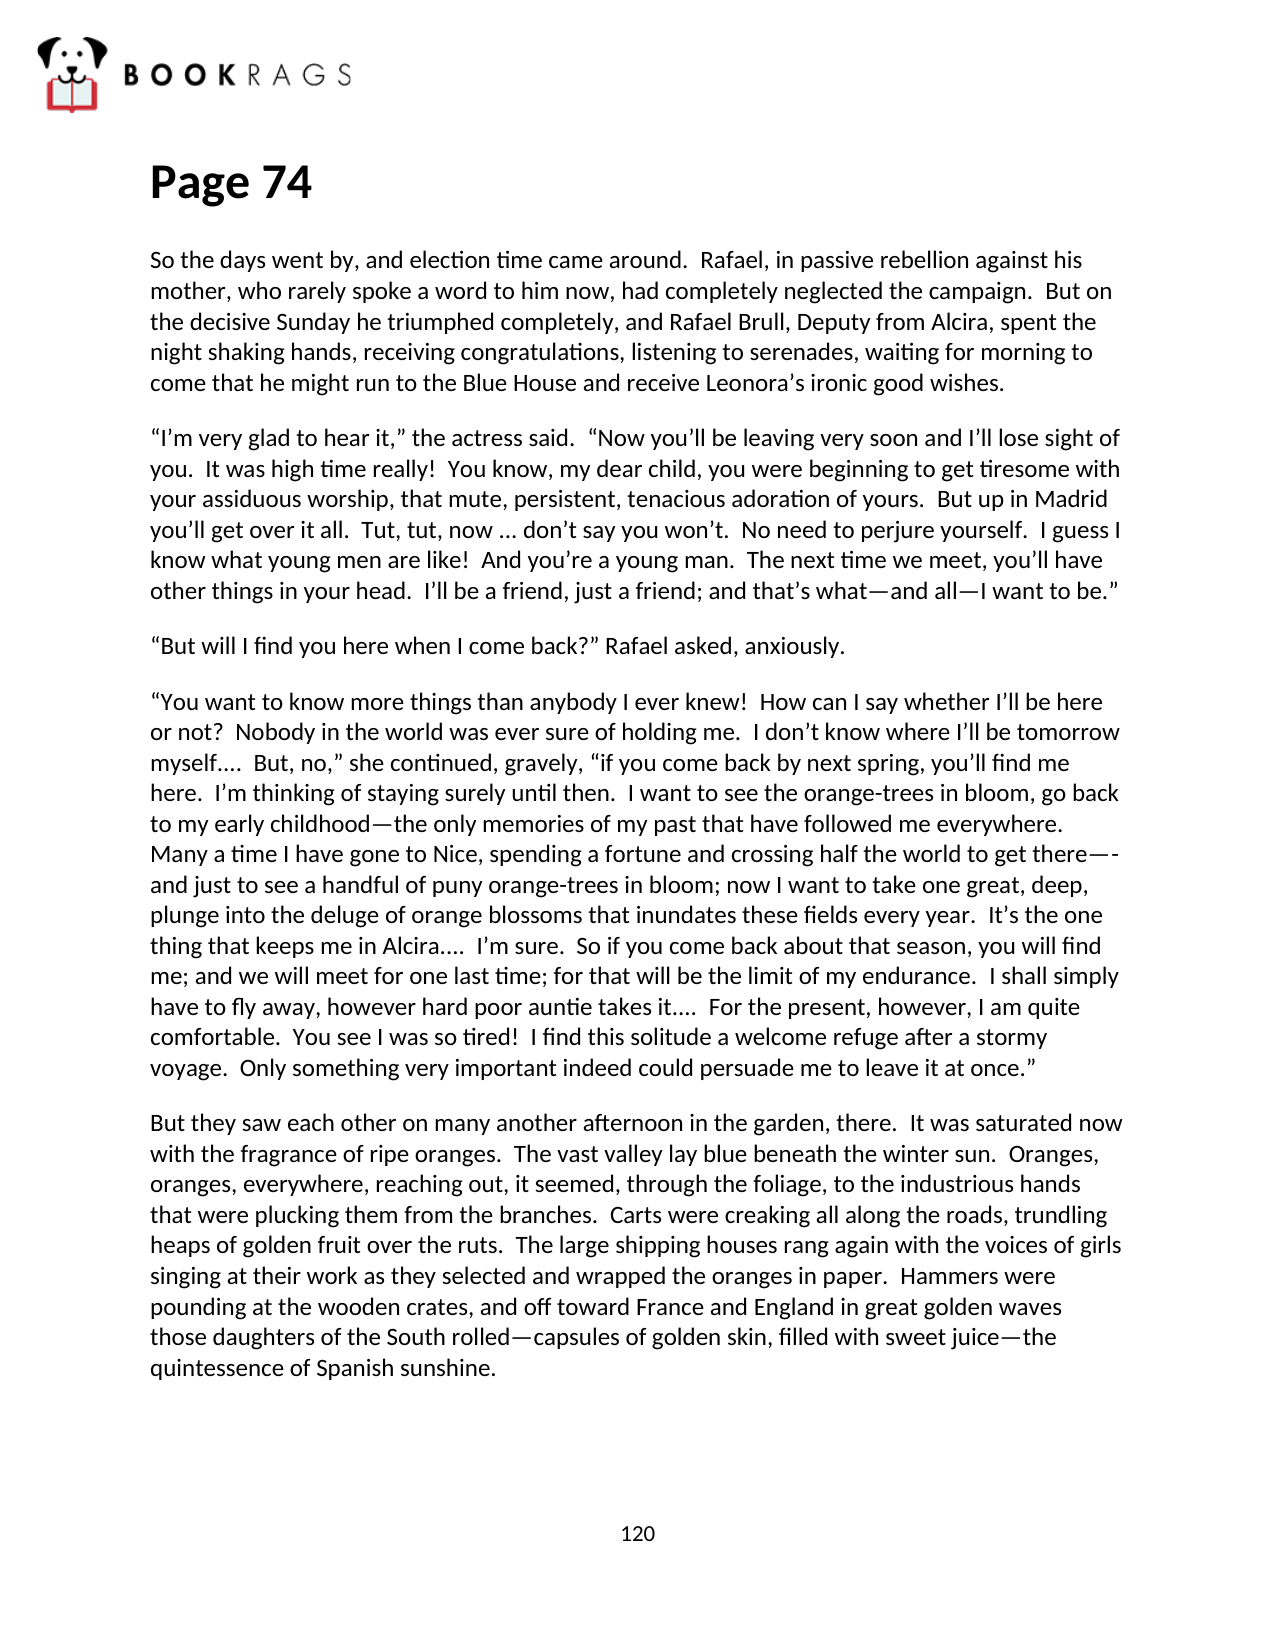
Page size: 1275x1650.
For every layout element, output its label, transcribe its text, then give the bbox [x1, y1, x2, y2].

text “You want to know more things than anybody I ever knew! How can I say whether I’ll be here or not? Nobody in the world was ever sure of holding me. I don’t know where I’ll be tomorrow myself.... But, no,” she continued, gravely, “if you come back by next spring, you’ll find me here. I’m thinking of staying surely until then. I want to see the orange-trees in bloom, go back to my early childhood—­the only memories of my past that have followed me everywhere. Many a time I have gone to Nice, spending a fortune and crossing half the world to get there—­and just to see a handful of puny orange-trees in bloom; now I want to take one great, deep, plunge into the deluge of orange blossoms that inundates these fields every year. It’s the one thing that keeps me in Alcira.... I’m sure. So if you come back about that season, you will find me; and we will meet for one last time; for that will be the limit of my endurance. I shall simply have to fly away, however hard poor auntie takes it.... For the present, however, I am quite comfortable. You see I was so tired! I find this solitude a welcome refuge after a stormy voyage. Only something very important indeed could persuade me to leave it at once.” [150, 686, 1125, 1083]
text “But will I find you here when I come back?” Rafael asked, anxiously. [150, 630, 1125, 661]
text “I’m very glad to hear it,” the actress said. “Now you’ll be leaving very soon and I’ll lose sight of you. It was high time really! You know, my dear child, you were beginning to get tiresome with your assiduous worship, that mute, persistent, tenacious adoration of yours. But up in Madrid you’ll get over it all. Tut, tut, now ... don’t say you won’t. No need to perjure yourself. I guess I know what young men are like! And you’re a young man. The next time we meet, you’ll have other things in your head. I’ll be a friend, just a friend; and that’s what—­and all—­I want to be.” [150, 422, 1125, 605]
text But they saw each other on many another afternoon in the garden, there. It was saturated now with the fragrance of ripe oranges. The vast valley lay blue beneath the winter sun. Oranges, oranges, everywhere, reaching out, it seemed, through the foliage, to the industrious hands that were plucking them from the branches. Carts were creaking all along the roads, trundling heaps of golden fruit over the ruts. The large shipping houses rang again with the voices of girls singing at their work as they selected and wrapped the oranges in paper. Hammers were pounding at the wooden crates, and off toward France and England in great golden waves those daughters of the South rolled—­capsules of golden skin, filled with sweet juice—­the quintessence of Spanish sunshine. [150, 1108, 1125, 1382]
text So the days went by, and election time came around. Rafael, in passive rebellion against his mother, who rarely spoke a word to him now, had completely neglected the campaign. But on the decisive Sunday he triumphed completely, and Rafael Brull, Deputy from Alcira, spent the night shaking hands, receiving congratulations, listening to serenades, waiting for morning to come that he might run to the Blue House and receive Leonora’s ironic good wishes. [150, 244, 1125, 397]
picture [37, 37, 351, 113]
text Page 74 [150, 150, 1125, 211]
